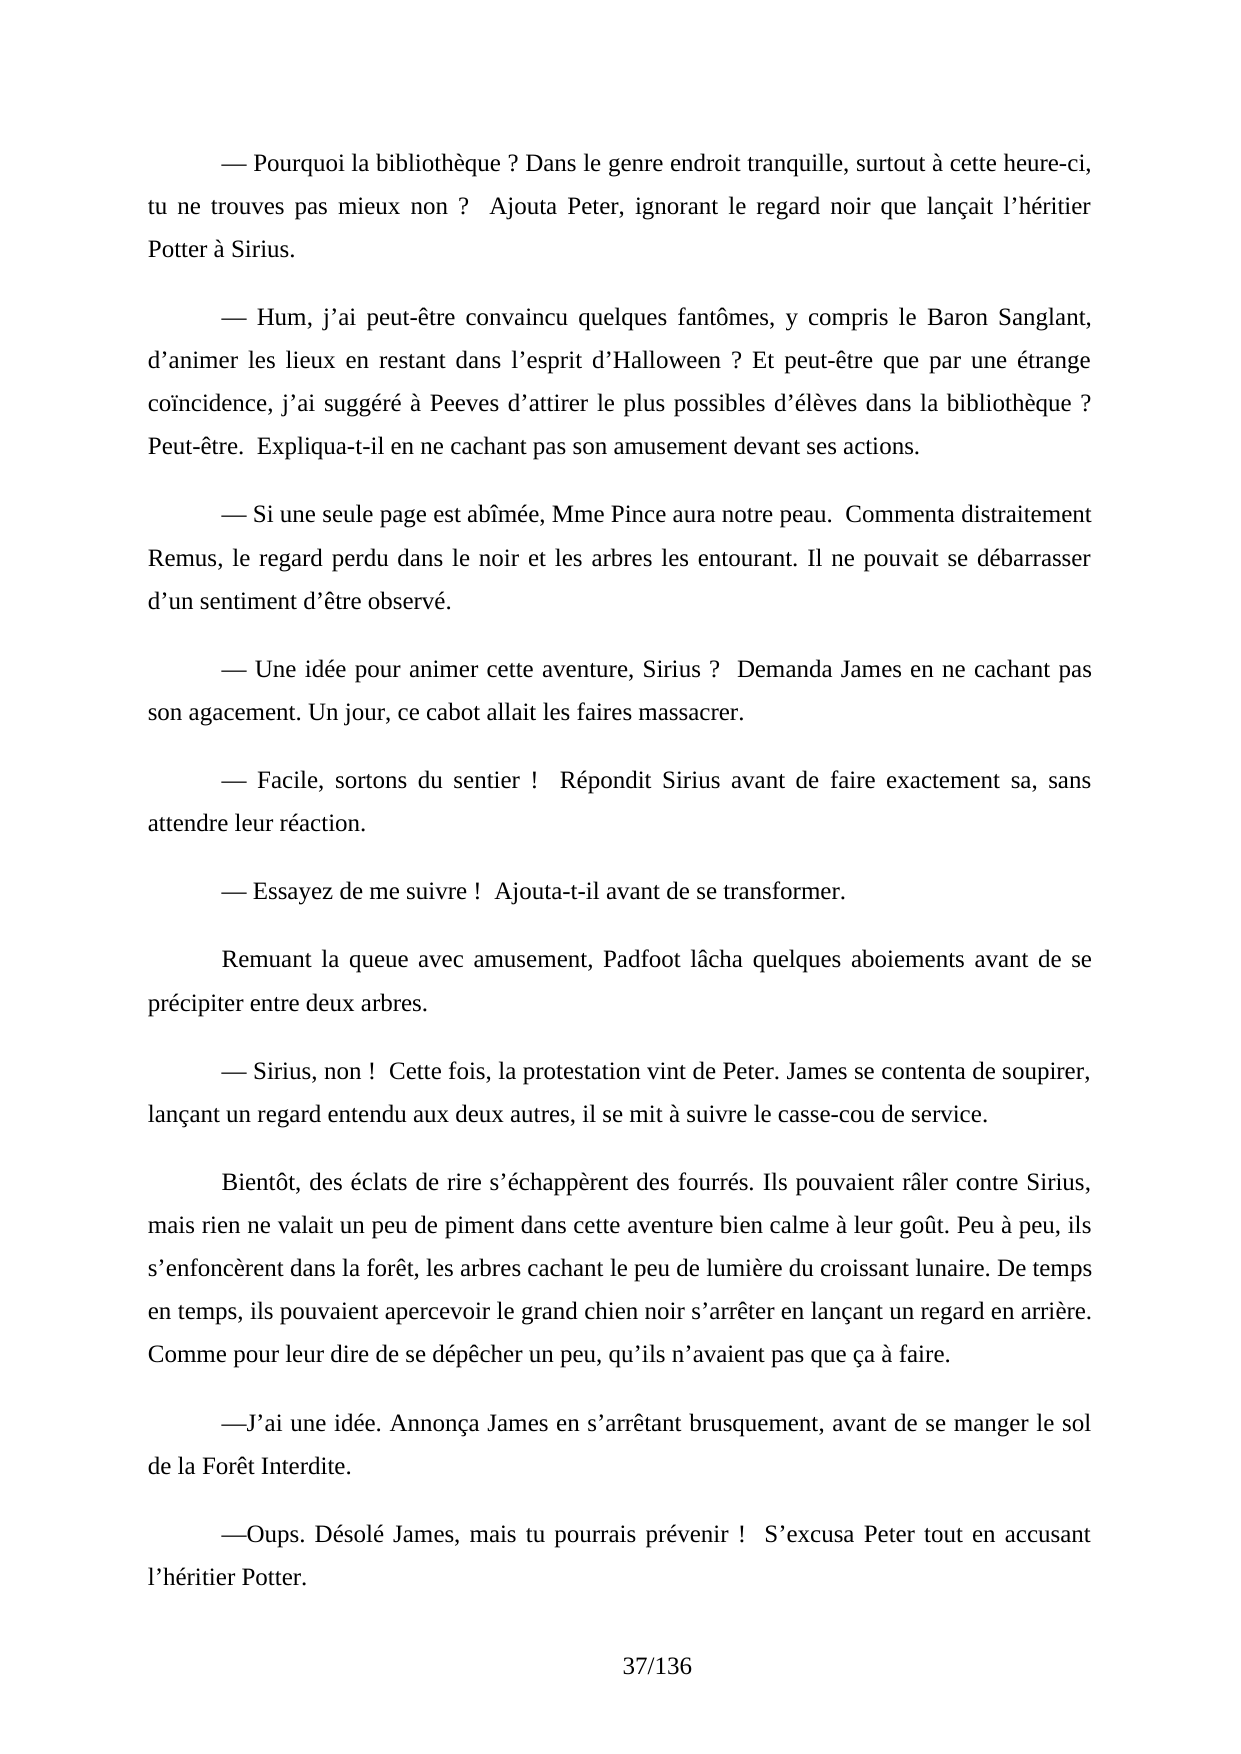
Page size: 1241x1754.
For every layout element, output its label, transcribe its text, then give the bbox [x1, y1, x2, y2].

text — Facile, sortons du sentier ! Répondit Sirius avant de faire exactement sa, sans attendre leur réaction. [148, 765, 1093, 837]
text — Essayez de me suivre ! Ajouta-t-il avant de se transformer. [148, 876, 1093, 905]
text — Sirius, non ! Cette fois, la protestation vint de Peter. James se contenta de soupirer, lançant un regard entendu aux deux autres, il se mit à suivre le casse-cou de service. [148, 1056, 1093, 1128]
text — Si une seule page est abîmée, Mme Pince aura notre peau. Commenta distraitement Remus, le regard perdu dans le noir et les arbres les entourant. Il ne pouvait se débarrasser d’un sentiment d’être observé. [148, 499, 1093, 614]
text Remuant la queue avec amusement, Padfoot lâcha quelques aboiements avant de se précipiter entre deux arbres. [148, 944, 1093, 1016]
text Bientôt, des éclats de rire s’échappèrent des fourrés. Ils pouvaient râler contre Sirius, mais rien ne valait un peu de piment dans cette aventure bien calme à leur goût. Peu à peu, ils s’enfoncèrent dans la forêt, les arbres cachant le peu de lumière du croissant lunaire. De temps en temps, ils pouvaient apercevoir le grand chien noir s’arrêter en lançant un regard en arrière. Comme pour leur dire de se dépêcher un peu, qu’ils n’avaient pas que ça à faire. [148, 1167, 1093, 1368]
text —Oups. Désolé James, mais tu pourrais prévenir ! S’excusa Peter tout en accusant l’héritier Potter. [148, 1519, 1093, 1591]
text —J’ai une idée. Annonça James en s’arrêtant brusquement, avant de se manger le sol de la Forêt Interdite. [148, 1408, 1093, 1479]
text — Pourquoi la bibliothèque ? Dans le genre endroit tranquille, surtout à cette heure-ci, tu ne trouves pas mieux non ? Ajouta Peter, ignorant le regard noir que lançait l’héritier Potter à Sirius. [148, 148, 1093, 263]
text — Hum, j’ai peut-être convaincu quelques fantômes, y compris le Baron Sanglant, d’animer les lieux en restant dans l’esprit d’Halloween ? Et peut-être que par une étrange coïncidence, j’ai suggéré à Peeves d’attirer le plus possibles d’élèves dans la bibliothèque ? Peut-être. Expliqua-t-il en ne cachant pas son amusement devant ses actions. [148, 302, 1093, 460]
text — Une idée pour animer cette aventure, Sirius ? Demanda James en ne cachant pas son agacement. Un jour, ce cabot allait les faires massacrer. [148, 654, 1093, 726]
